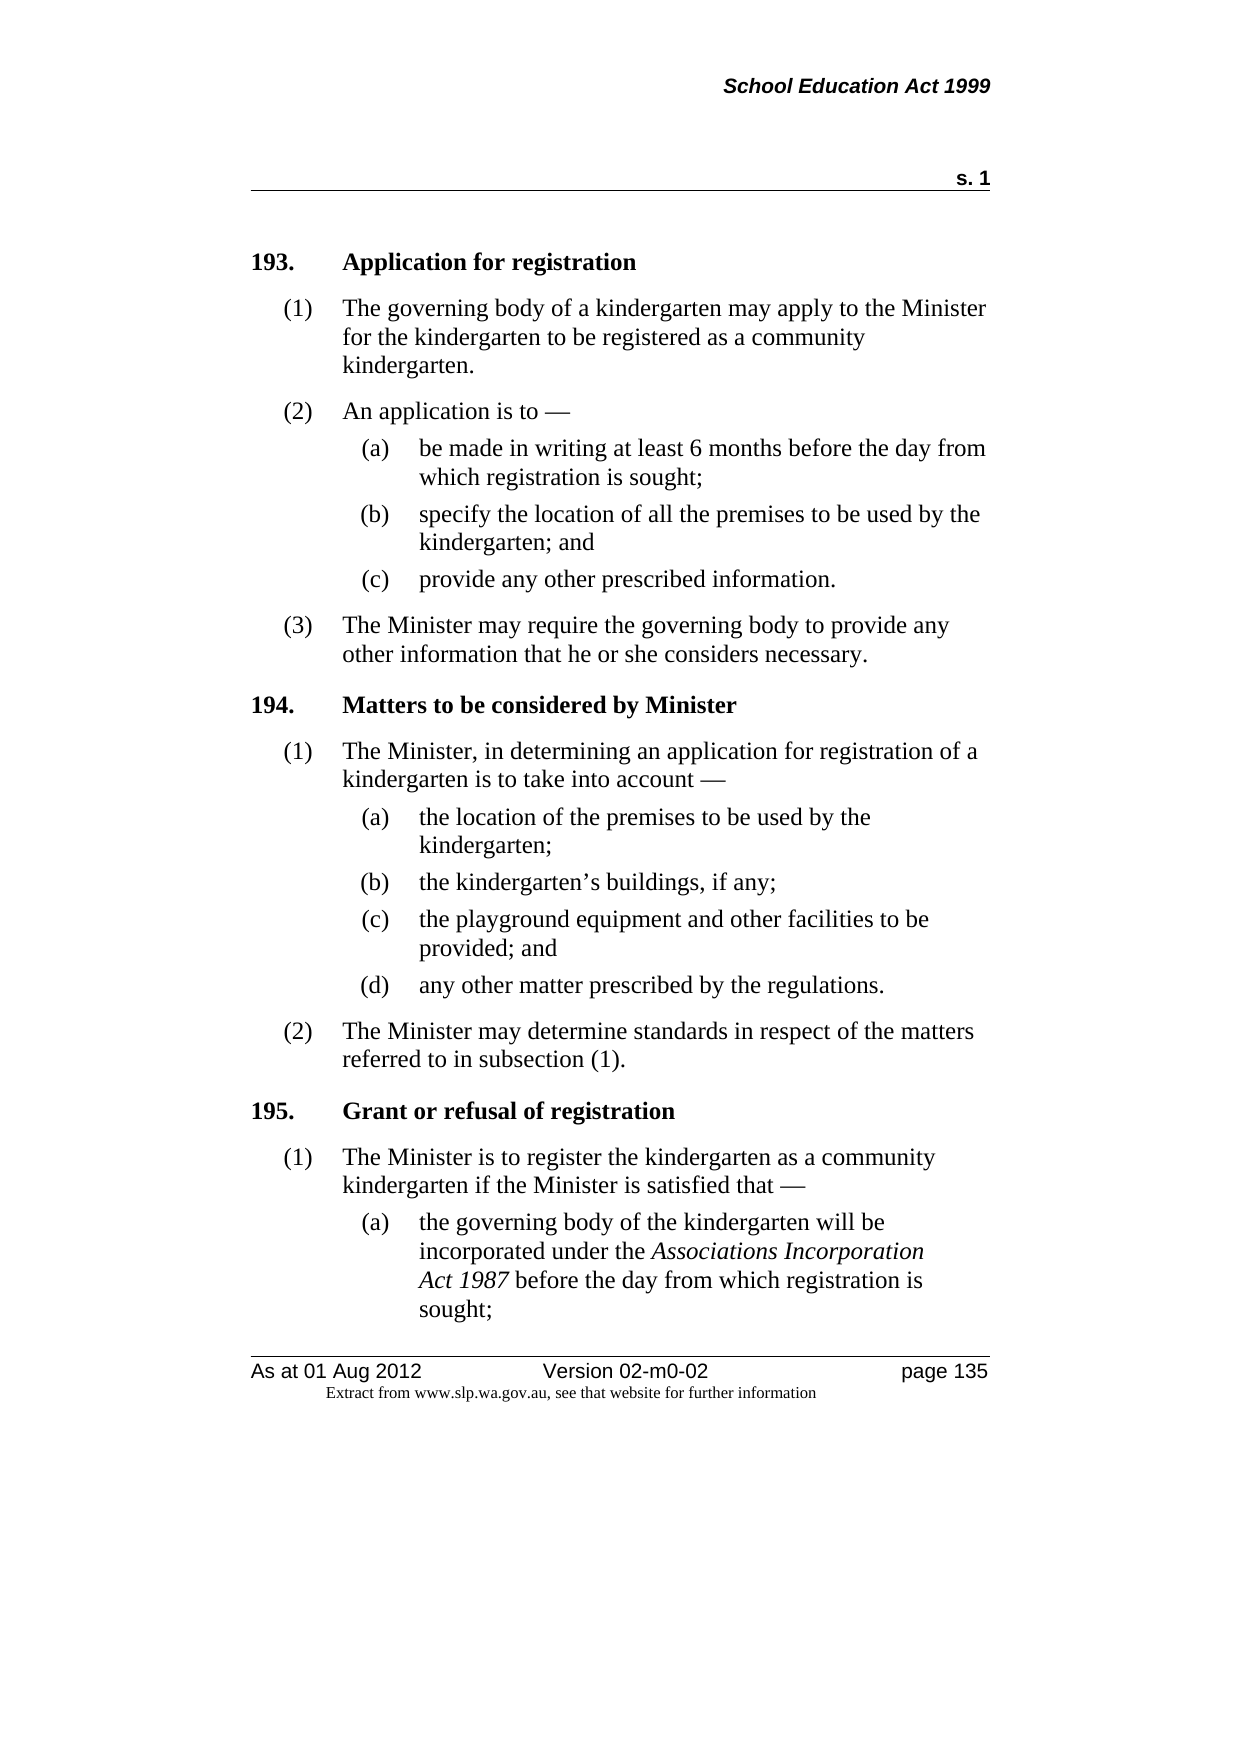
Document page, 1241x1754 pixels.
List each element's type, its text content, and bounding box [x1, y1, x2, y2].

text (3) The Minister may require the governing body to provide any other information that he or she considers necessary. [251, 610, 990, 667]
text (a) the governing body of the kindergarten will be incorporated under the Associations Incorporation Act 1987 before the day from which registration is sought; [251, 1207, 990, 1322]
text (d) any other matter prescribed by the regulations. [251, 970, 990, 999]
text (1) The Minister is to register the kindergarten as a community kindergarten if the Minister is satisfied that — [251, 1142, 990, 1199]
text (1) The governing body of a kindergarten may apply to the Minister for the kindergarten to be registered as a community kindergarten. [251, 293, 990, 379]
text (c) provide any other prescribed information. [251, 564, 990, 593]
subtitle 194. Matters to be considered by Minister [251, 690, 990, 719]
text (2) An application is to — [251, 396, 990, 424]
text (2) The Minister may determine standards in respect of the matters referred to in subsection (1). [251, 1016, 990, 1073]
text (a) be made in writing at least 6 months before the day from which registration is sought; [251, 433, 990, 490]
text (b) the kindergarten’s buildings, if any; [251, 867, 990, 896]
subtitle 195. Grant or refusal of registration [251, 1096, 990, 1125]
text (a) the location of the premises to be used by the kindergarten; [251, 802, 990, 859]
text (b) specify the location of all the premises to be used by the kindergarten; and [251, 499, 990, 556]
text (c) the playground equipment and other facilities to be provided; and [251, 904, 990, 962]
subtitle 193. Application for registration [251, 247, 990, 276]
text (1) The Minister, in determining an application for registration of a kindergarten is to take into account — [251, 736, 990, 793]
